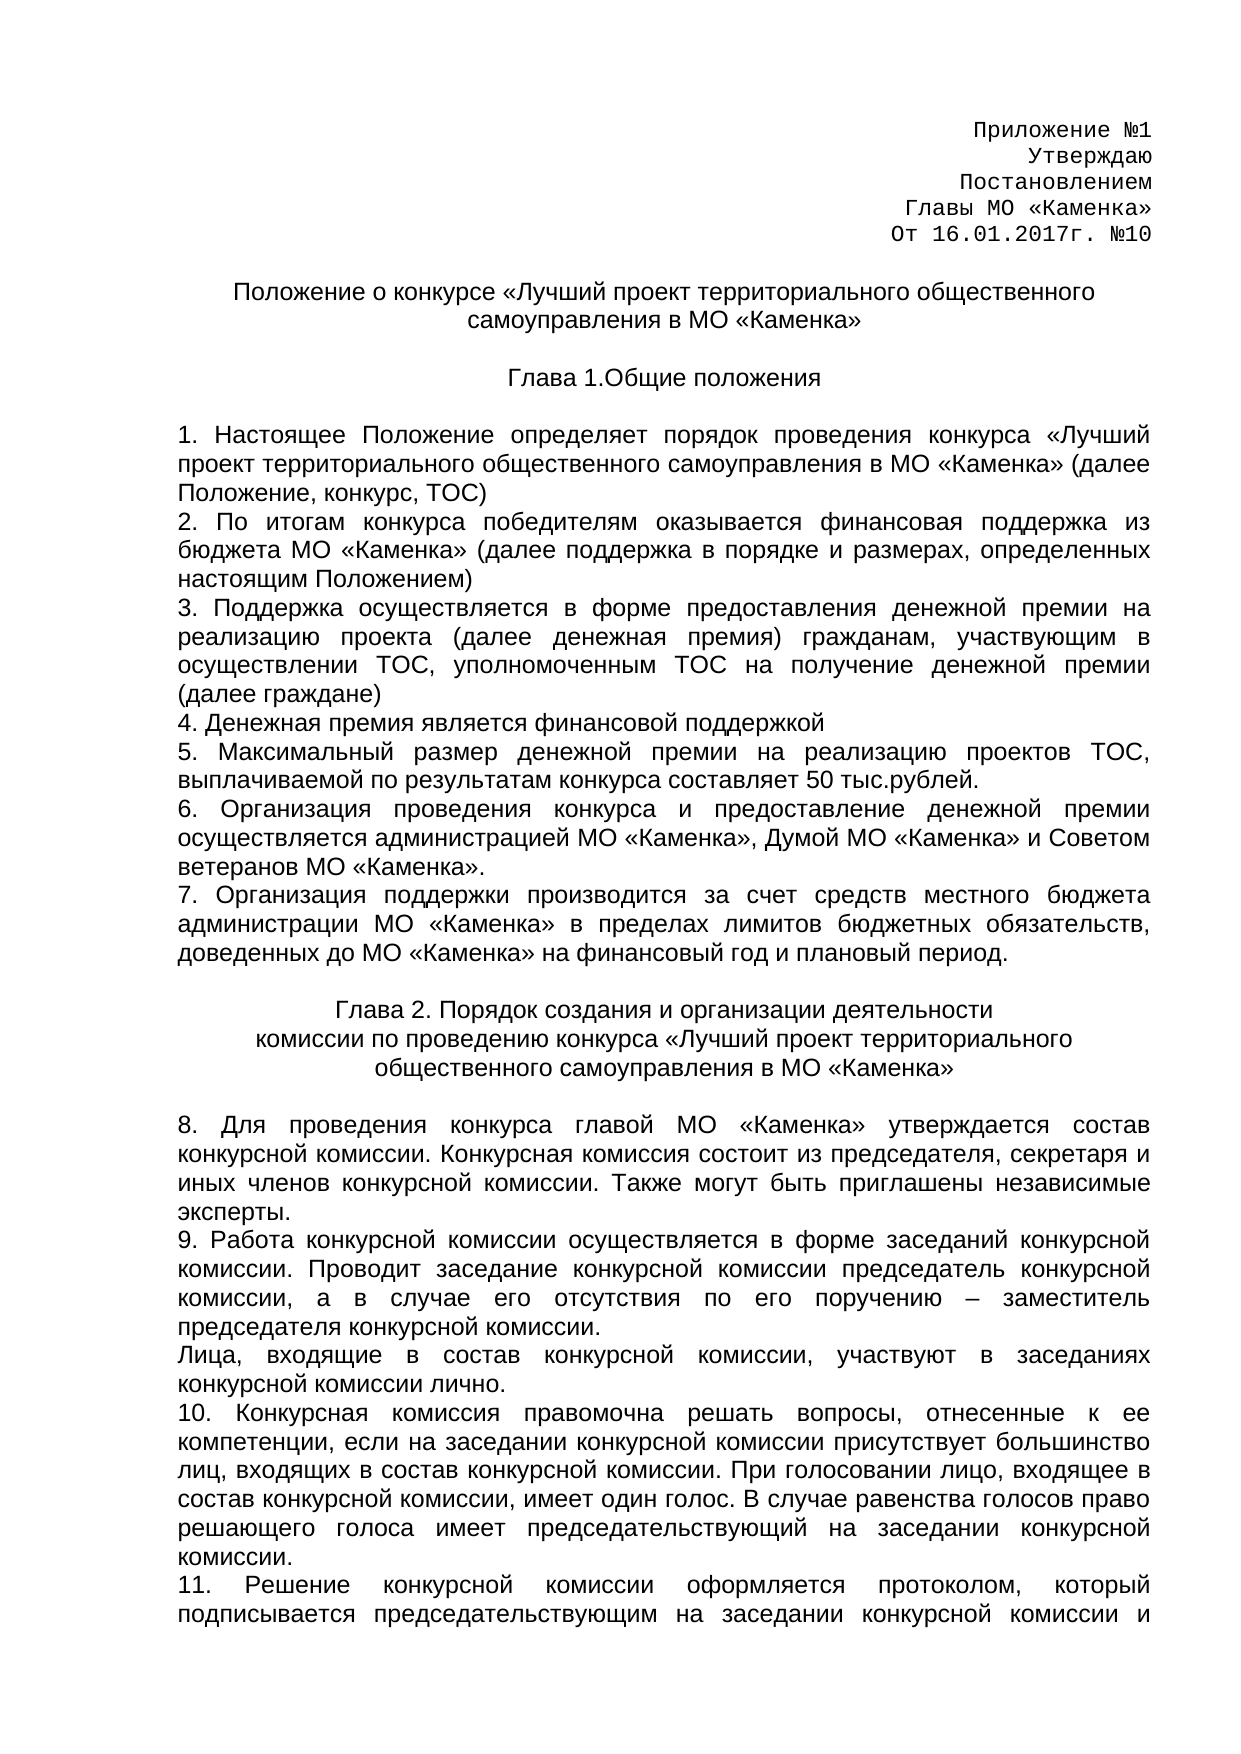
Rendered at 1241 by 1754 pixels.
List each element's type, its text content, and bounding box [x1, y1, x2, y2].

text Постановлением [177, 170, 1152, 196]
text 2. По итогам конкурса победителям оказывается финансовая поддержка из бюджета МО «Каменка» (далее поддержка в порядке и размерах, определенных настоящим Положением) [177, 507, 1152, 593]
text 6. Организация проведения конкурса и предоставление денежной премии осуществляется администрацией МО «Каменка», Думой МО «Каменка» и Советом ветеранов МО «Каменка». [177, 794, 1152, 880]
text Глава 1.Общие положения [177, 363, 1152, 392]
text 1. Настоящее Положение определяет порядок проведения конкурса «Лучший проект территориального общественного самоуправления в МО «Каменка» (далее Положение, конкурс, ТОС) [177, 420, 1152, 507]
text От 16.01.2017г. №10 [177, 222, 1152, 248]
text 10. Конкурсная комиссия правомочна решать вопросы, отнесенные к ее компетенции, если на заседании конкурсной комиссии присутствует большинство лиц, входящих в состав конкурсной комиссии. При голосовании лицо, входящее в состав конкурсной комиссии, имеет один голос. В случае равенства голосов право решающего голоса имеет председательствующий на заседании конкурсной комиссии. [177, 1398, 1152, 1570]
text комиссии по проведению конкурса «Лучший проект территориального общественного самоуправления в МО «Каменка» [177, 1024, 1152, 1082]
text Глава 2. Порядок создания и организации деятельности [177, 995, 1152, 1024]
text 5. Максимальный размер денежной премии на реализацию проектов ТОС, выплачиваемой по результатам конкурса составляет 50 тыс.рублей. [177, 737, 1152, 794]
text 7. Организация поддержки производится за счет средств местного бюджета администрации МО «Каменка» в пределах лимитов бюджетных обязательств, доведенных до МО «Каменка» на финансовый год и плановый период. [177, 880, 1152, 967]
text Главы МО «Каменка» [177, 196, 1152, 222]
text 4. Денежная премия является финансовой поддержкой [177, 708, 1152, 737]
text Лица, входящие в состав конкурсной комиссии, участвуют в заседаниях конкурсной комиссии лично. [177, 1340, 1152, 1398]
text 8. Для проведения конкурса главой МО «Каменка» утверждается состав конкурсной комиссии. Конкурсная комиссия состоит из председателя, секретаря и иных членов конкурсной комиссии. Также могут быть приглашены независимые эксперты. [177, 1110, 1152, 1225]
text 9. Работа конкурсной комиссии осуществляется в форме заседаний конкурсной комиссии. Проводит заседание конкурсной комиссии председатель конкурсной комиссии, а в случае его отсутствия по его поручению – заместитель председателя конкурсной комиссии. [177, 1225, 1152, 1340]
text Приложение №1 [177, 118, 1152, 144]
text 3. Поддержка осуществляется в форме предоставления денежной премии на реализацию проекта (далее денежная премия) гражданам, участвующим в осуществлении ТОС, уполномоченным ТОС на получение денежной премии (далее граждане) [177, 593, 1152, 708]
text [177, 1570, 1152, 1628]
text Утверждаю [177, 144, 1152, 170]
text Положение о конкурсе «Лучший проект территориального общественного самоуправления в МО «Каменка» [177, 277, 1152, 334]
